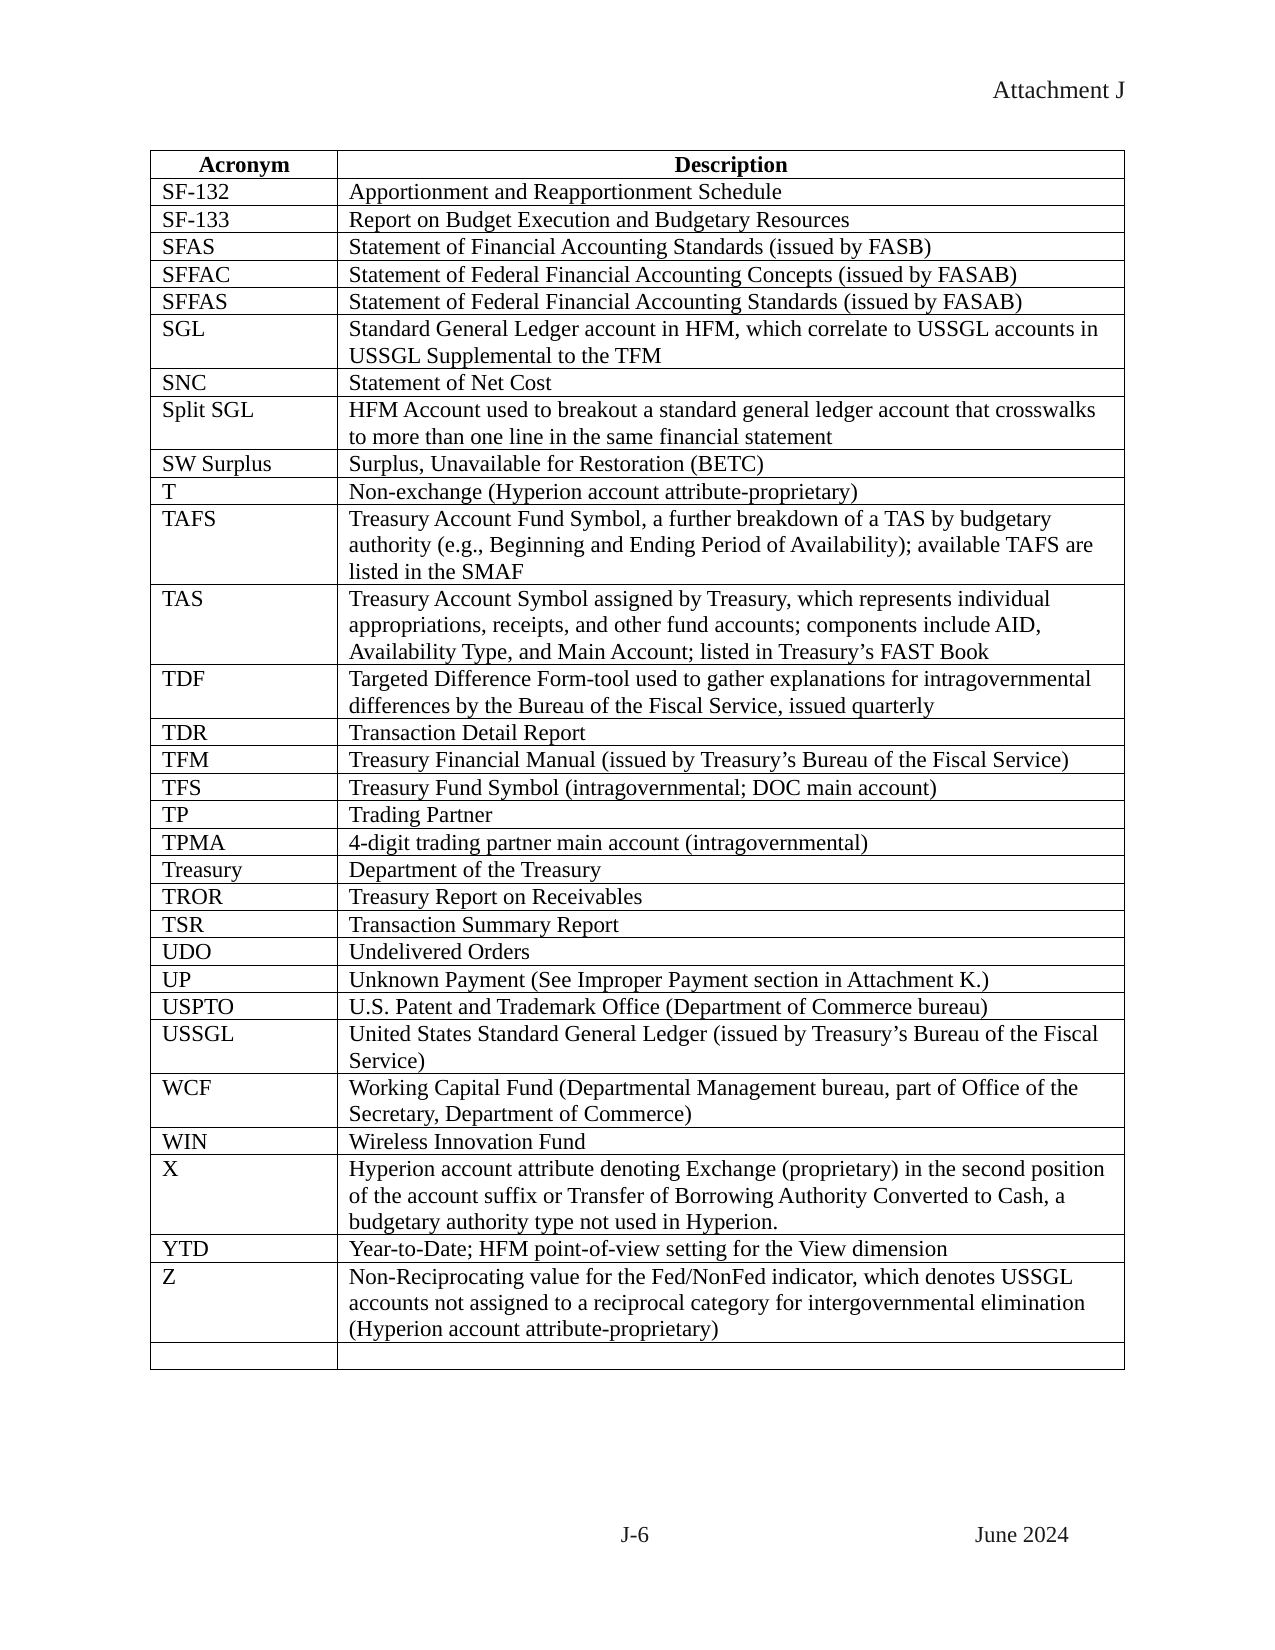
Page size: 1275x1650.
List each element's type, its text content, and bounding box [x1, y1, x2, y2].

table_cell Statement of Federal Financial Accounting Concepts (issued by FASAB) [338, 261, 1124, 287]
table_cell Treasury [151, 856, 337, 882]
table_cell Non-Reciprocating value for the Fed/NonFed indicator, which denotes USSGL accounts not assigned to a reciprocal category for intergovernmental elimination (Hyperion account attribute-proprietary) [338, 1263, 1124, 1342]
table_cell United States Standard General Ledger (issued by Treasury’s Bureau of the Fiscal Service) [338, 1020, 1124, 1073]
table_cell Surplus, Unavailable for Restoration (BETC) [338, 450, 1124, 477]
table_cell T [151, 478, 337, 504]
table_cell Trading Partner [338, 801, 1124, 828]
table_cell Z [151, 1263, 337, 1342]
table_cell USPTO [151, 993, 337, 1019]
table_cell Split SGL [151, 397, 337, 449]
table_cell [151, 1343, 337, 1369]
table_cell Apportionment and Reapportionment Schedule [338, 179, 1124, 205]
table_cell Standard General Ledger account in HFM, which correlate to USSGL accounts in USSGL Supplemental to the TFM [338, 315, 1124, 368]
table_cell TAFS [151, 505, 337, 584]
table_header Acronym [151, 151, 337, 177]
table_cell TROR [151, 884, 337, 910]
table_cell U.S. Patent and Trademark Office (Department of Commerce bureau) [338, 993, 1124, 1019]
table_cell SFAS [151, 233, 337, 259]
table_cell Wireless Innovation Fund [338, 1128, 1124, 1154]
table_cell SFFAS [151, 288, 337, 314]
table_cell Transaction Summary Report [338, 911, 1124, 937]
table_cell Unknown Payment (See Improper Payment section in Attachment K.) [338, 966, 1124, 992]
table_cell Transaction Detail Report [338, 719, 1124, 745]
table_cell Treasury Financial Manual (issued by Treasury’s Bureau of the Fiscal Service) [338, 746, 1124, 773]
table_cell Treasury Account Fund Symbol, a further breakdown of a TAS by budgetary authority (e.g., Beginning and Ending Period of Availability); available TAFS are listed in the SMAF [338, 505, 1124, 584]
table_header Description [338, 151, 1124, 177]
table_cell Working Capital Fund (Departmental Management bureau, part of Office of the Secretary, Department of Commerce) [338, 1074, 1124, 1127]
table_cell Report on Budget Execution and Budgetary Resources [338, 206, 1124, 232]
table_cell HFM Account used to breakout a standard general ledger account that crosswalks to more than one line in the same financial statement [338, 397, 1124, 449]
table_cell SFFAC [151, 261, 337, 287]
table_cell Treasury Report on Receivables [338, 884, 1124, 910]
table_cell Department of the Treasury [338, 856, 1124, 882]
table_cell SW Surplus [151, 450, 337, 477]
table_cell SF-132 [151, 179, 337, 205]
table_cell Treasury Account Symbol assigned by Treasury, which represents individual appropriations, receipts, and other fund accounts; components include AID, Availability Type, and Main Account; listed in Treasury’s FAST Book [338, 585, 1124, 664]
table_cell Treasury Fund Symbol (intragovernmental; DOC main account) [338, 774, 1124, 800]
table_cell Undelivered Orders [338, 938, 1124, 964]
table_cell UP [151, 966, 337, 992]
table_cell Non-exchange (Hyperion account attribute-proprietary) [338, 478, 1124, 504]
table_cell [338, 1343, 1124, 1369]
table_cell TDR [151, 719, 337, 745]
table_cell TPMA [151, 829, 337, 855]
table_cell SF-133 [151, 206, 337, 232]
table_cell Hyperion account attribute denoting Exchange (proprietary) in the second position of the account suffix or Transfer of Borrowing Authority Converted to Cash, a budgetary authority type not used in Hyperion. [338, 1155, 1124, 1234]
table_cell TSR [151, 911, 337, 937]
table_cell Targeted Difference Form-tool used to gather explanations for intragovernmental differences by the Bureau of the Fiscal Service, issued quarterly [338, 665, 1124, 718]
table_cell 4-digit trading partner main account (intragovernmental) [338, 829, 1124, 855]
table_cell WCF [151, 1074, 337, 1127]
table_cell USSGL [151, 1020, 337, 1073]
table_cell WIN [151, 1128, 337, 1154]
table_cell Year-to-Date; HFM point-of-view setting for the View dimension [338, 1235, 1124, 1262]
table_cell Statement of Financial Accounting Standards (issued by FASB) [338, 233, 1124, 259]
table_cell SGL [151, 315, 337, 368]
table_cell Statement of Federal Financial Accounting Standards (issued by FASAB) [338, 288, 1124, 314]
table_cell SNC [151, 369, 337, 396]
table_cell TFS [151, 774, 337, 800]
table_cell X [151, 1155, 337, 1234]
table_cell TDF [151, 665, 337, 718]
table_cell TFM [151, 746, 337, 773]
table_cell TP [151, 801, 337, 828]
table_cell TAS [151, 585, 337, 664]
table_cell UDO [151, 938, 337, 964]
table_cell YTD [151, 1235, 337, 1262]
table_cell Statement of Net Cost [338, 369, 1124, 396]
